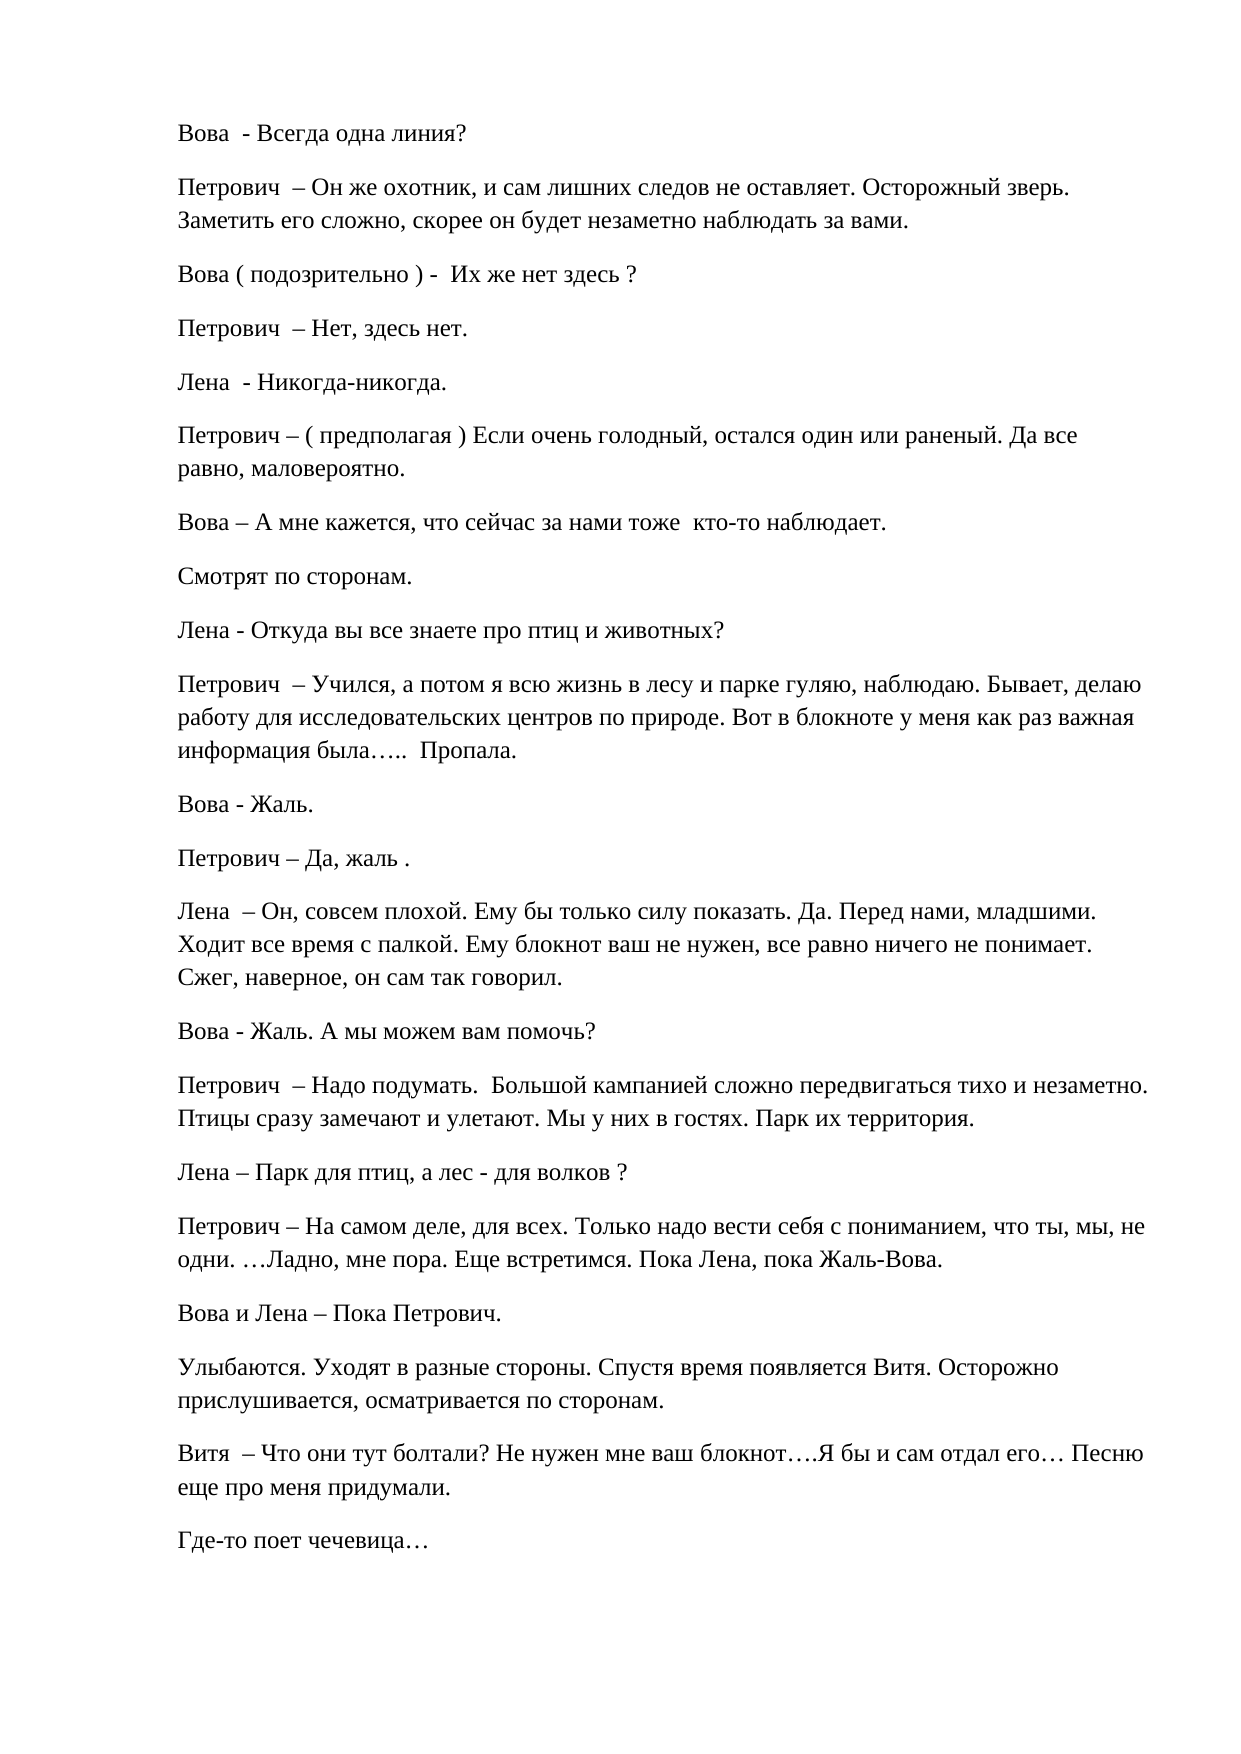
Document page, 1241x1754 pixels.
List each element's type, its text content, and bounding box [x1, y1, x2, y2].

text Вова - Жаль. [177, 789, 1152, 817]
text Петрович – Нет, здесь нет. [177, 313, 1152, 341]
text Где-то поет чечевица… [177, 1525, 1152, 1554]
text Улыбаются. Уходят в разные стороны. Спустя время появляется Витя. Осторожно прислушивается, осматривается по сторонам. [177, 1352, 1152, 1413]
text Витя – Что они тут болтали? Не нужен мне ваш блокнот….Я бы и сам отдал его… Песню еще про меня придумали. [177, 1438, 1152, 1500]
text Смотрят по сторонам. [177, 561, 1152, 590]
text Петрович – Он же охотник, и сам лишних следов не оставляет. Осторожный зверь. Заметить его сложно, скорее он будет незаметно наблюдать за вами. [177, 172, 1152, 234]
text Петрович – Да, жаль . [177, 843, 1152, 871]
text Лена - Откуда вы все знаете про птиц и животных? [177, 615, 1152, 644]
text Петрович – Учился, а потом я всю жизнь в лесу и парке гуляю, наблюдаю. Бывает, делаю работу для исследовательских центров по природе. Вот в блокноте у меня как раз важная информация была….. Пропала. [177, 669, 1152, 764]
text Лена – Парк для птиц, а лес - для волков ? [177, 1157, 1152, 1186]
text Петрович – ( предполагая ) Если очень голодный, остался один или раненый. Да все равно, маловероятно. [177, 420, 1152, 482]
text Вова - Всегда одна линия? [177, 118, 1152, 147]
text Петрович – Надо подумать. Большой кампанией сложно передвигаться тихо и незаметно. Птицы сразу замечают и улетают. Мы у них в гостях. Парк их территория. [177, 1070, 1152, 1132]
text Лена - Никогда-никогда. [177, 367, 1152, 395]
text Вова ( подозрительно ) - Их же нет здесь ? [177, 259, 1152, 288]
text Вова и Лена – Пока Петрович. [177, 1298, 1152, 1327]
text Вова - Жаль. А мы можем вам помочь? [177, 1016, 1152, 1045]
text Петрович – На самом деле, для всех. Только надо вести себя с пониманием, что ты, мы, не одни. …Ладно, мне пора. Еще встретимся. Пока Лена, пока Жаль-Вова. [177, 1211, 1152, 1273]
text Вова – А мне кажется, что сейчас за нами тоже кто-то наблюдает. [177, 507, 1152, 536]
text Лена – Он, совсем плохой. Ему бы только силу показать. Да. Перед нами, младшими. Ходит все время с палкой. Ему блокнот ваш не нужен, все равно ничего не понимает. Сжег, наверное, он сам так говорил. [177, 896, 1152, 991]
